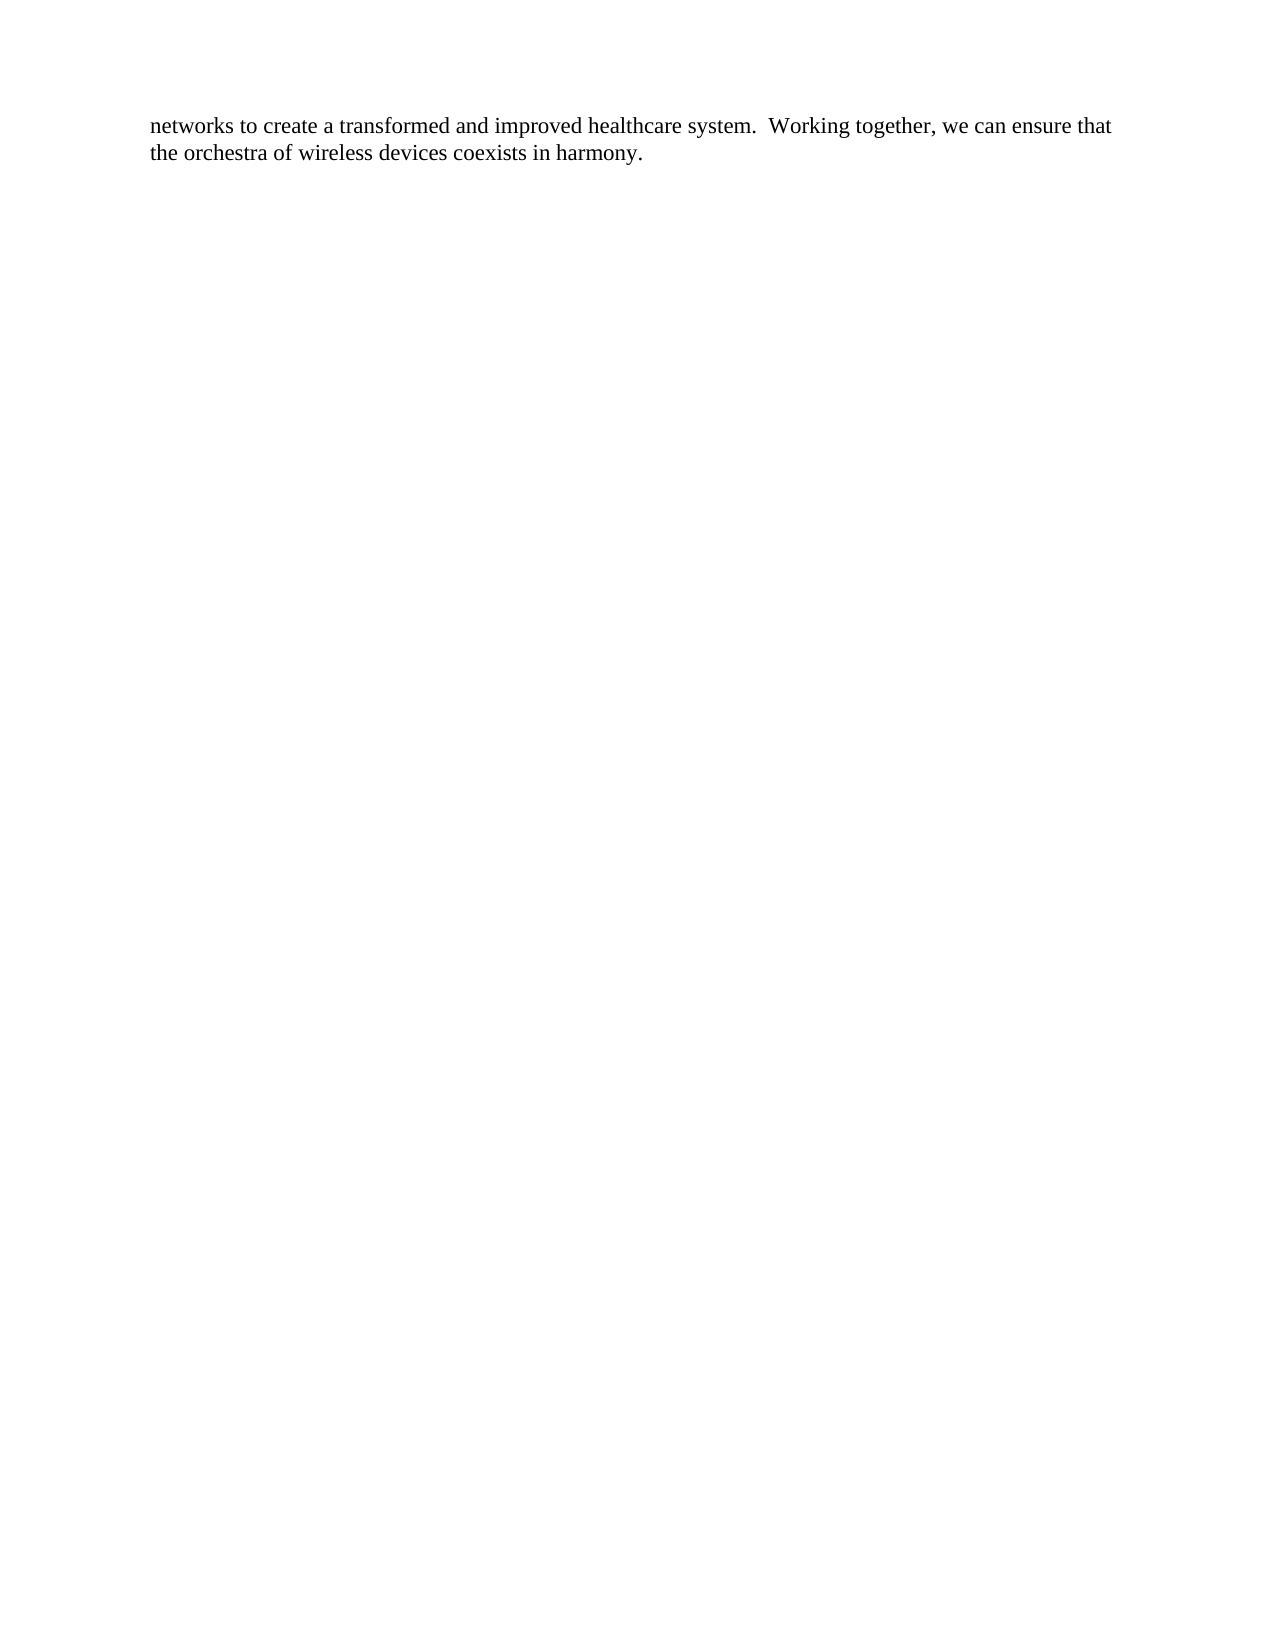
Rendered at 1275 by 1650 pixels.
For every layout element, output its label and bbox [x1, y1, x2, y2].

text [150, 112, 1125, 165]
